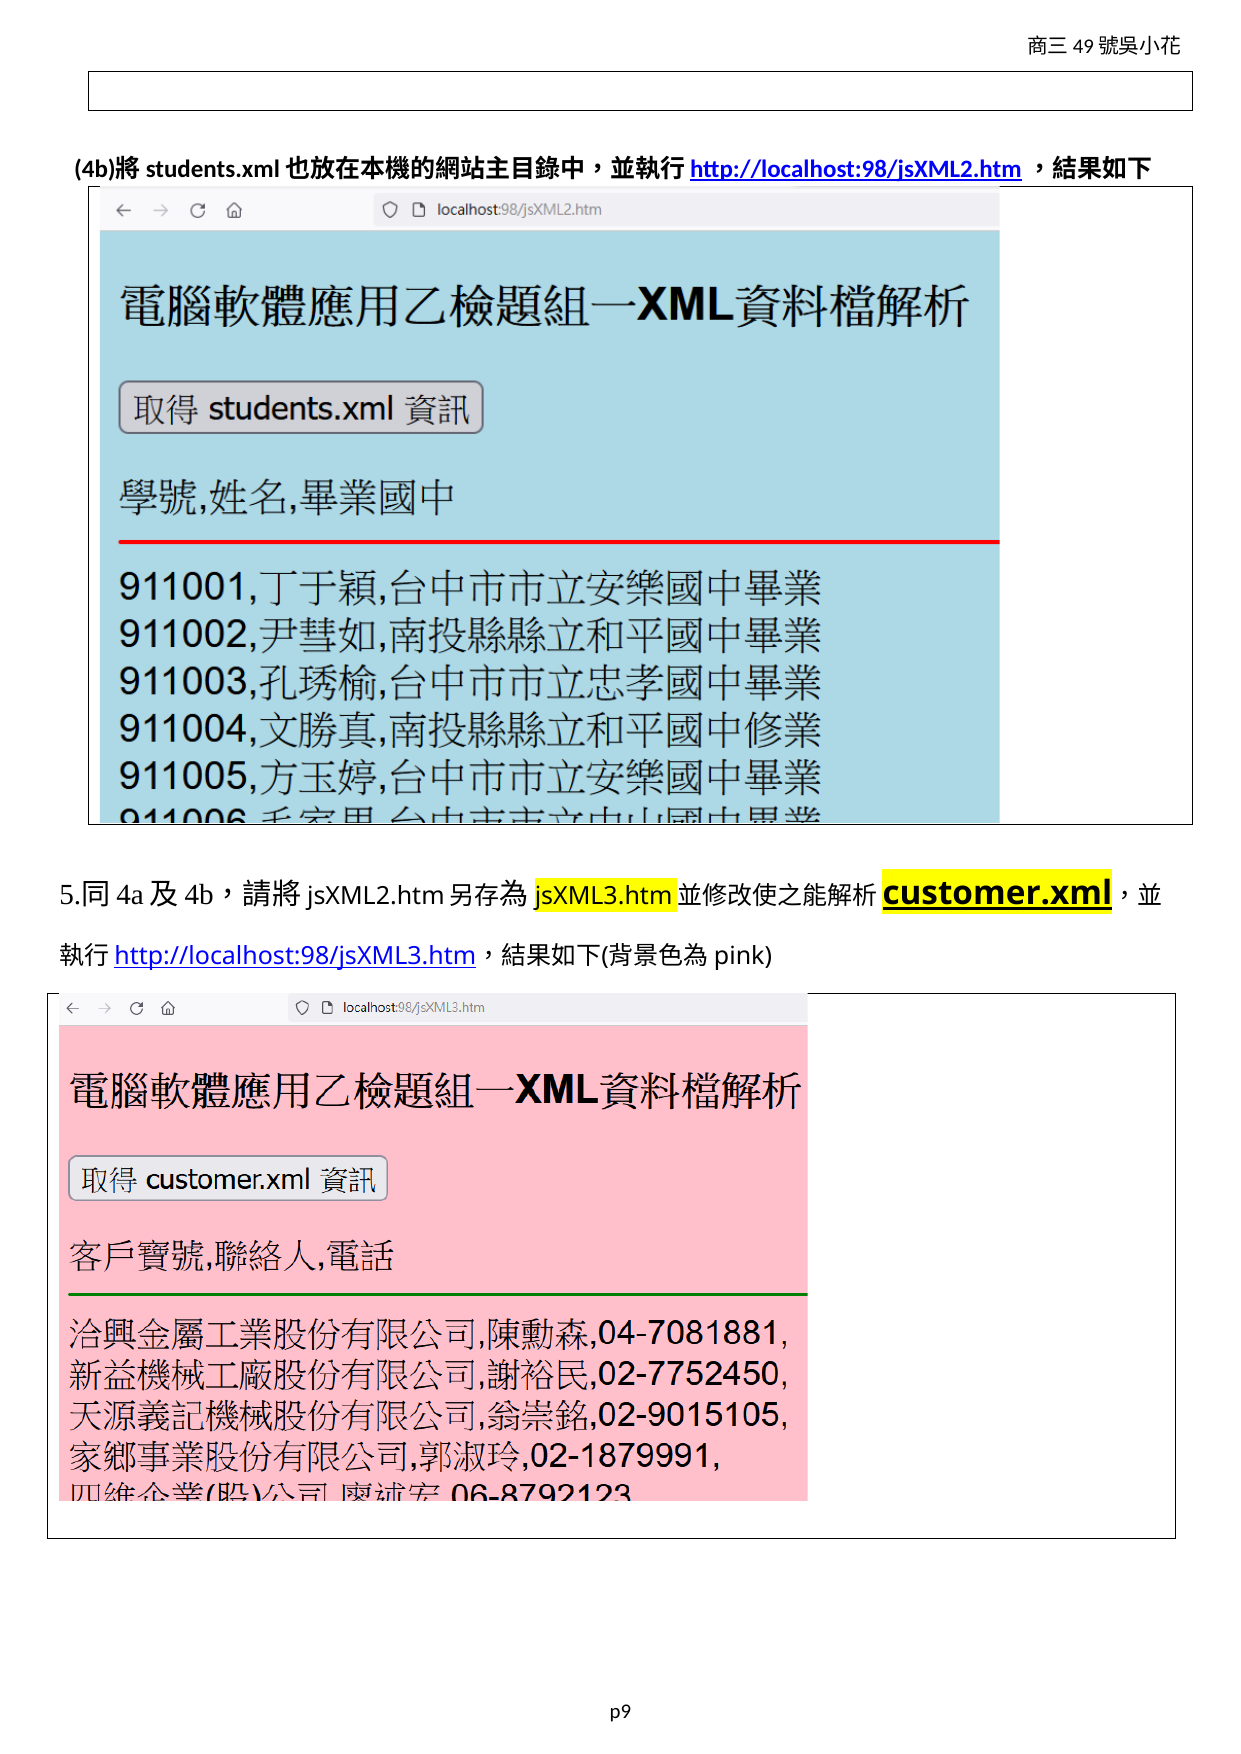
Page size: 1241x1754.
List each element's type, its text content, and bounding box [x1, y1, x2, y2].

table_header [89, 187, 1192, 824]
picture [99, 186, 1000, 823]
picture [59, 993, 808, 1501]
list (4b)將students.xml也放在本機的網站主目錄中，並執行http://localhost:98/jsXML2.htm ，結果如下 [74, 148, 1181, 186]
table_header [48, 994, 1175, 1538]
text 5.同4a及4b，請將jsXML2.htm另存為jsXML3.htm並修改使之能解析customer.xml，並執行http://localhost:98/jsXML3.htm，結果如下(背景色為pink) [59, 854, 1181, 972]
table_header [89, 72, 1192, 109]
